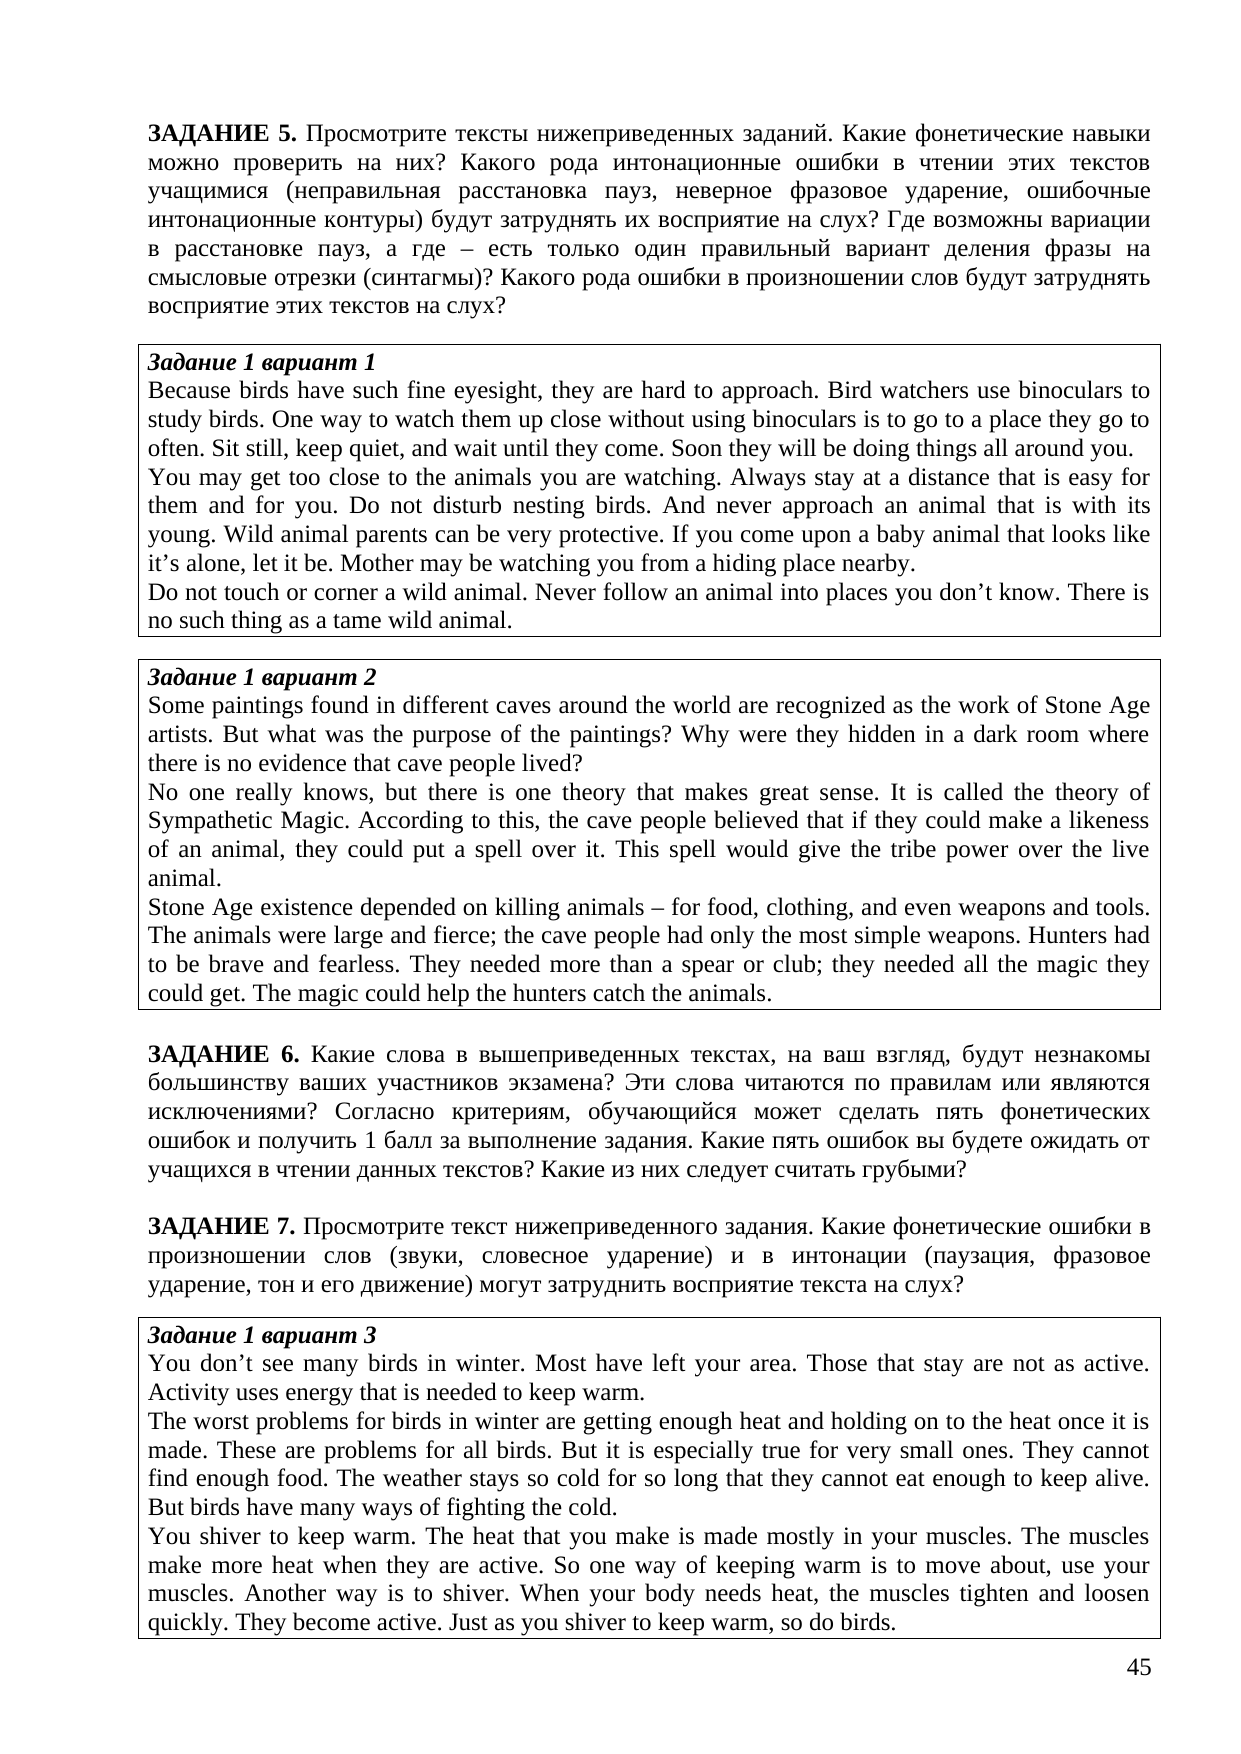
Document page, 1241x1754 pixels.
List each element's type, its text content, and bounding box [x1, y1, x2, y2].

text Do not touch or corner a wild animal. Never follow an animal into places you don’t know. There is no such thing as a tame wild animal. [139, 573, 1160, 636]
text ЗАДАНИЕ 5. Просмотрите тексты нижеприведенных заданий. Какие фонетические навыки можно проверить на них? Какого рода интонационные ошибки в чтении этих текстов учащимися (неправильная расстановка пауз, неверное фразовое ударение, ошибочные интонационные контуры) будут затруднять их восприятие на слух? Где возможны вариации в расстановке пауз, а где – есть только один правильный вариант деления фразы на смысловые отрезки (синтагмы)? Какого рода ошибки в произношении слов будут затруднять восприятие этих текстов на слух? [148, 118, 1152, 319]
text Задание 1 вариант 2 [139, 660, 1160, 687]
text You shiver to keep warm. The heat that you make is made mostly in your muscles. The muscles make more heat when they are active. So one way of keeping warm is to move about, use your muscles. Another way is to shiver. When your body needs heat, the muscles tighten and loosen quickly. They become active. Just as you shiver to keep warm, so do birds. [139, 1518, 1160, 1638]
text Задание 1 вариант 1 [139, 345, 1160, 372]
text ЗАДАНИЕ 6. Какие слова в вышеприведенных текстах, на ваш взгляд, будут незнакомы большинству ваших участников экзамена? Эти слова читаются по правилам или являются исключениями? Согласно критериям, обучающийся может сделать пять фонетических ошибок и получить 1 балл за выполнение задания. Какие пять ошибок вы будете ожидать от учащихся в чтении данных текстов? Какие из них следует считать грубыми? [148, 1039, 1152, 1182]
text Because birds have such fine eyesight, they are hard to approach. Bird watchers use binoculars to study birds. One way to watch them up close without using binoculars is to go to a place they go to often. Sit still, keep quiet, and wait until they come. Soon they will be doing things all around you. [139, 372, 1160, 458]
text ЗАДАНИЕ 7. Просмотрите текст нижеприведенного задания. Какие фонетические ошибки в произношении слов (звуки, словесное ударение) и в интонации (паузация, фразовое ударение, тон и его движение) могут затруднить восприятие текста на слух? [148, 1211, 1152, 1297]
text Задание 1 вариант 3 [139, 1318, 1160, 1345]
text You don’t see many birds in winter. Most have left your area. Those that stay are not as active. Activity uses energy that is needed to keep warm. [139, 1345, 1160, 1403]
text Stone Age existence depended on killing animals – for food, clothing, and even weapons and tools. The animals were large and fierce; the cave people had only the most simple weapons. Hunters had to be brave and fearless. They needed more than a spear or club; they needed all the magic they could get. The magic could help the hunters catch the animals. [139, 889, 1160, 1009]
text Some paintings found in different caves around the world are recognized as the work of Stone Age artists. But what was the purpose of the paintings? Why were they hidden in a dark room where there is no evidence that cave people lived? [139, 687, 1160, 774]
text You may get too close to the animals you are watching. Always stay at a distance that is easy for them and for you. Do not disturb nesting birds. And never approach an animal that is with its young. Wild animal parents can be very protective. If you come upon a baby animal that looks like it’s alone, let it be. Mother may be watching you from a hiding place nearby. [139, 458, 1160, 573]
text No one really knows, but there is one theory that makes great sense. It is called the theory of Sympathetic Magic. According to this, the cave people believed that if they could make a likeness of an animal, they could put a spell over it. This spell would give the tribe power over the live animal. [139, 774, 1160, 889]
